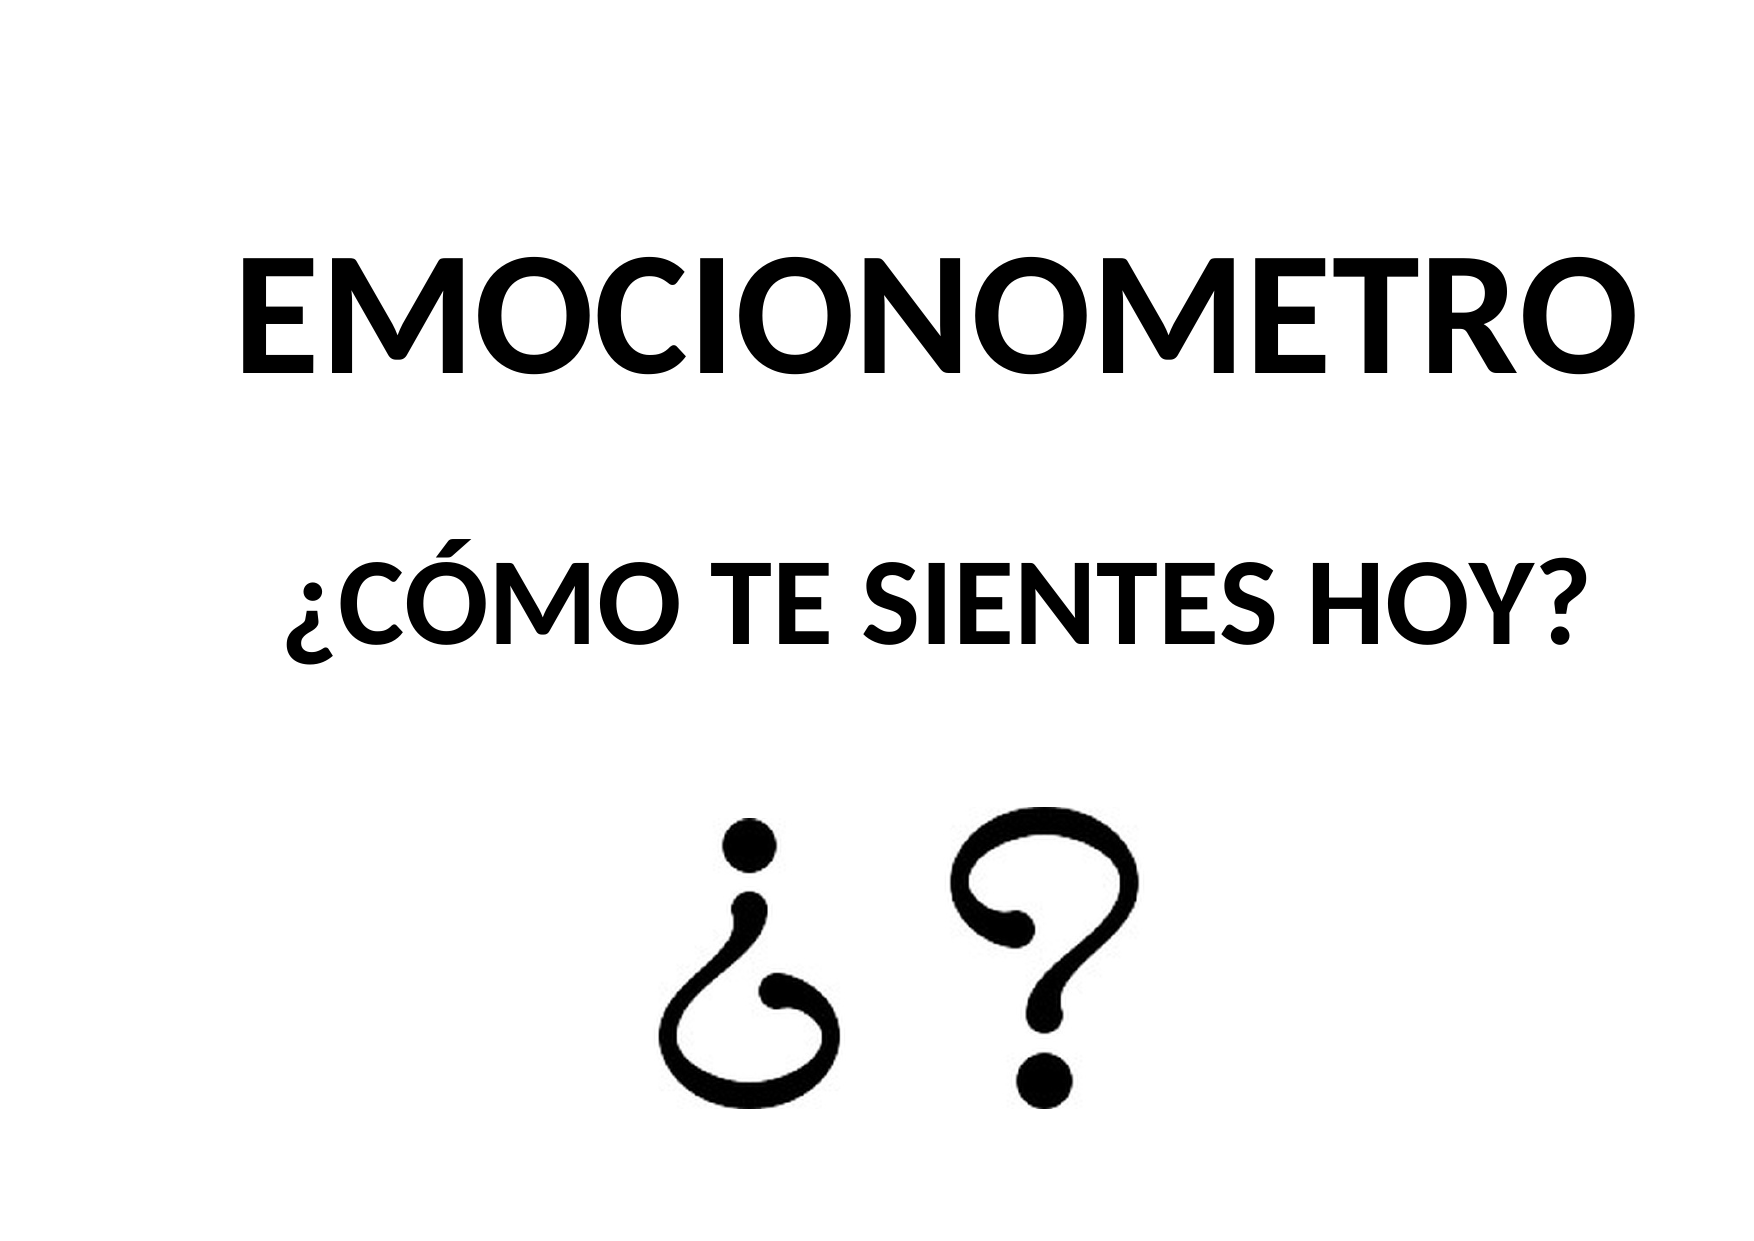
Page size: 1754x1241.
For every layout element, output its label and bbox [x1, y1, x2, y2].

picture [604, 807, 1195, 1109]
